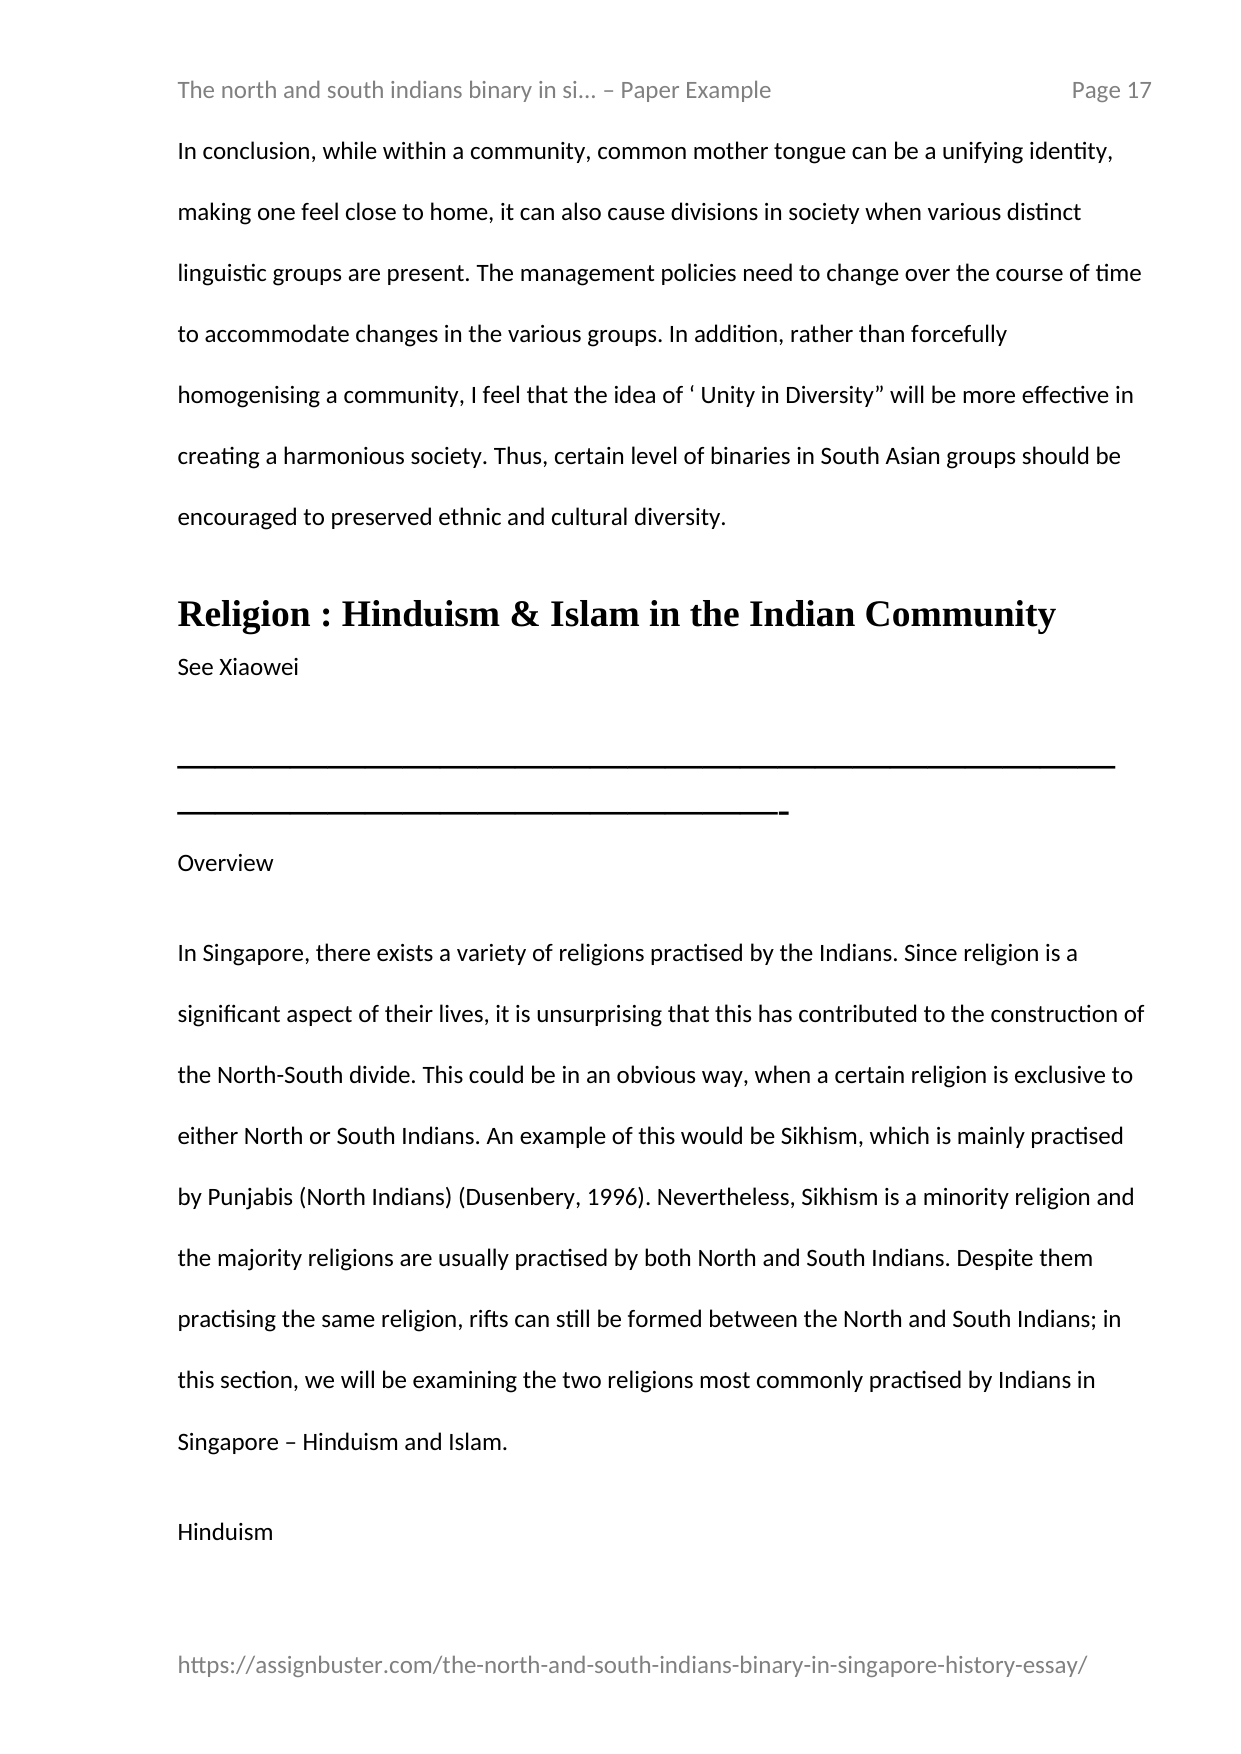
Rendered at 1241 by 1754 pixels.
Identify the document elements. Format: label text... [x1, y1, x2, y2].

text Overview [177, 847, 1152, 877]
text See Xiaowei [177, 651, 1152, 681]
text In conclusion, while within a community, common mother tongue can be a unifying identity, making one feel close to home, it can also cause divisions in society when various distinct linguistic groups are present. The management policies need to change over the course of time to accommodate changes in the various groups. In addition, rather than forcefully homogenising a community, I feel that the idea of ‘ Unity in Diversity” will be more effective in creating a harmonious society. Thus, certain level of binaries in South Asian groups should be encouraged to preserved ethnic and cultural diversity. [177, 135, 1152, 532]
text In Singapore, there exists a variety of religions practised by the Indians. Since religion is a significant aspect of their lives, it is unsurprising that this has contributed to the construction of the North-South divide. This could be in an obvious way, when a certain religion is exclusive to either North or South Indians. An example of this would be Sikhism, which is mainly practised by Punjabis (North Indians) (Dusenbery, 1996). Nevertheless, Sikhism is a minority religion and the majority religions are usually practised by both North and South Indians. Despite them practising the same religion, rifts can still be formed between the North and South Indians; in this section, we will be examining the two religions most commonly practised by Indians in Singapore – Hinduism and Islam. [177, 937, 1152, 1456]
subtitle —————————————————————————————————————————- [177, 741, 1152, 831]
subtitle Religion : Hinduism & Islam in the Indian Community [177, 592, 1152, 635]
text Hinduism [177, 1516, 1152, 1547]
